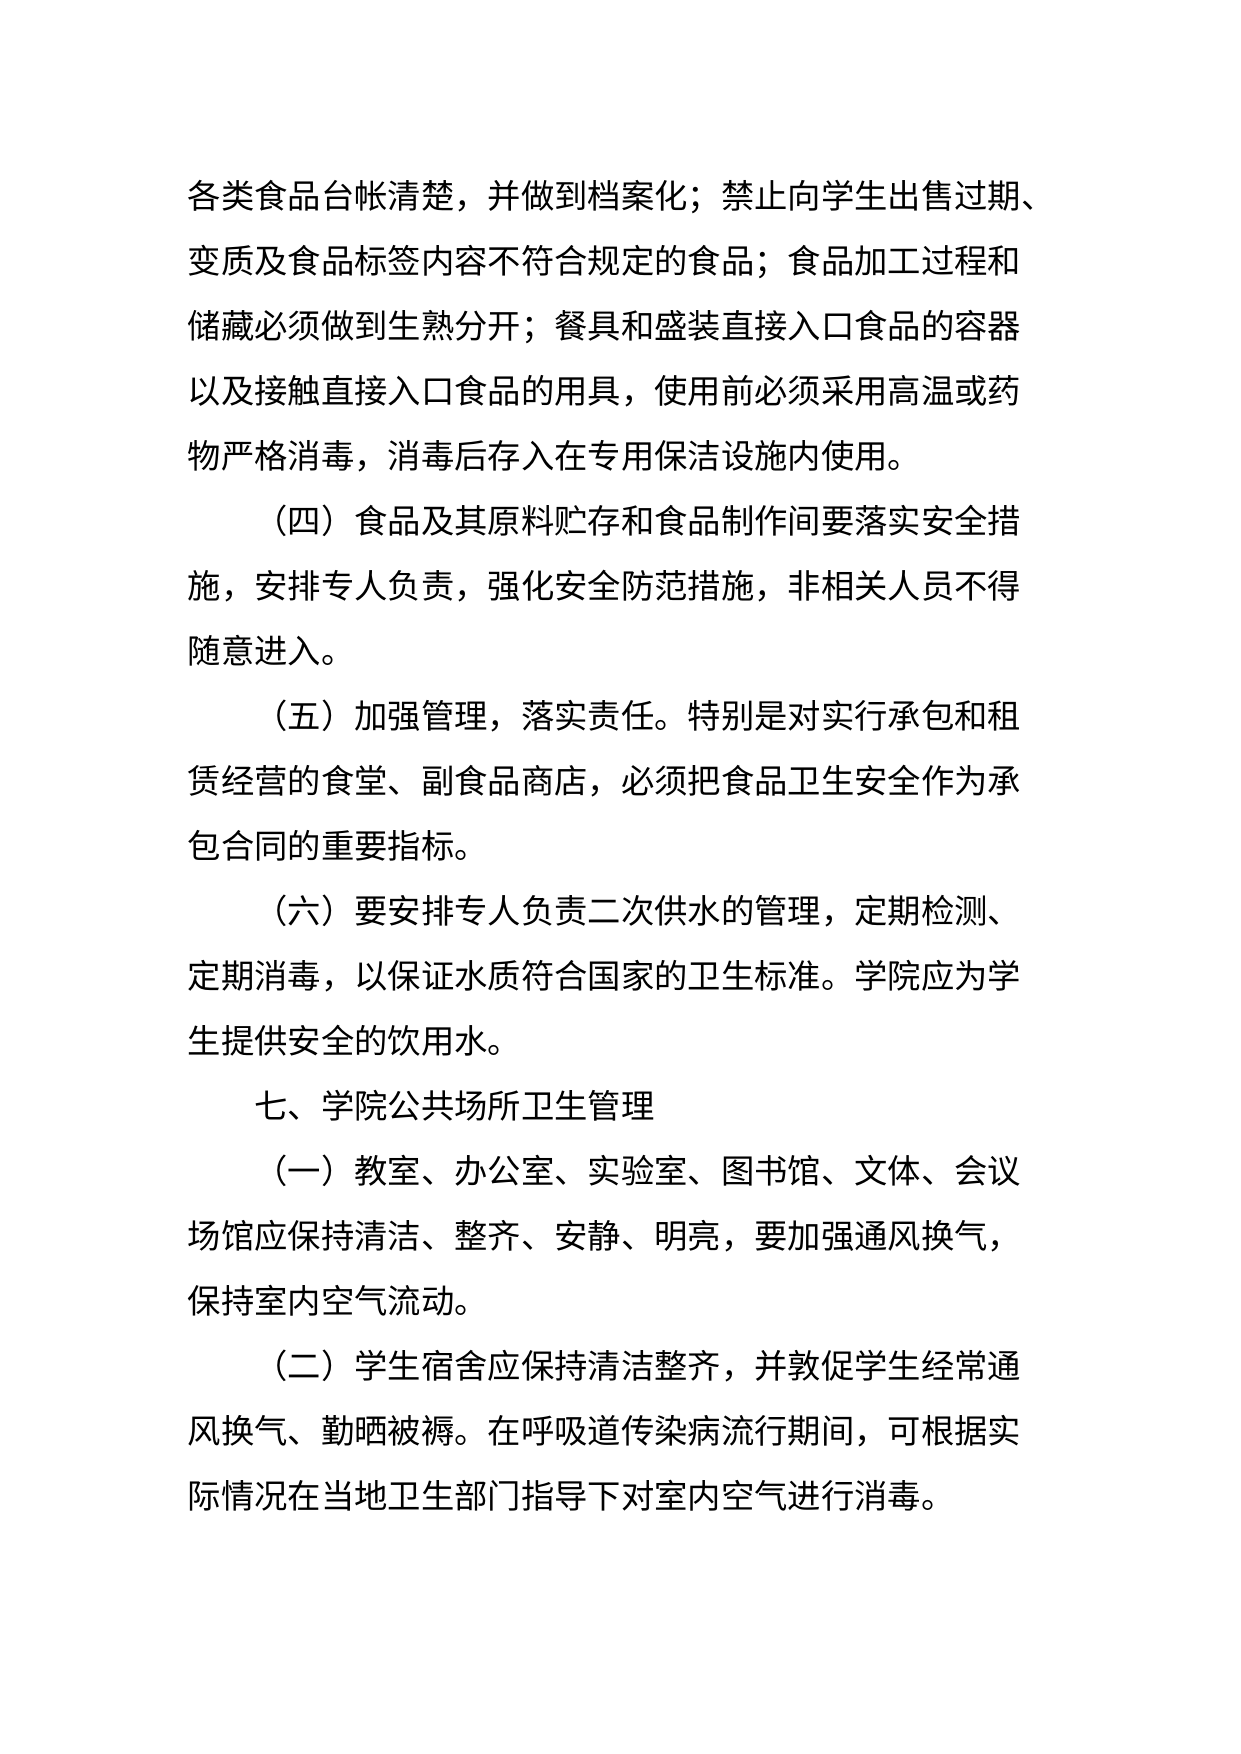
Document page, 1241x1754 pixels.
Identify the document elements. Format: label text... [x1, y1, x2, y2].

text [187, 162, 1053, 487]
text 七、学院公共场所卫生管理 [187, 1072, 1053, 1137]
text （五）加强管理，落实责任。特别是对实行承包和租赁经营的食堂、副食品商店，必须把食品卫生安全作为承包合同的重要指标。 [187, 682, 1053, 877]
text （一）教室、办公室、实验室、图书馆、文体、会议场馆应保持清洁、整齐、安静、明亮，要加强通风换气，保持室内空气流动。 [187, 1137, 1053, 1332]
text （六）要安排专人负责二次供水的管理，定期检测、定期消毒，以保证水质符合国家的卫生标准。学院应为学生提供安全的饮用水。 [187, 877, 1053, 1072]
text （四）食品及其原料贮存和食品制作间要落实安全措施，安排专人负责，强化安全防范措施，非相关人员不得随意进入。 [187, 487, 1053, 682]
text （二）学生宿舍应保持清洁整齐，并敦促学生经常通风换气、勤晒被褥。在呼吸道传染病流行期间，可根据实际情况在当地卫生部门指导下对室内空气进行消毒。 [187, 1332, 1053, 1527]
